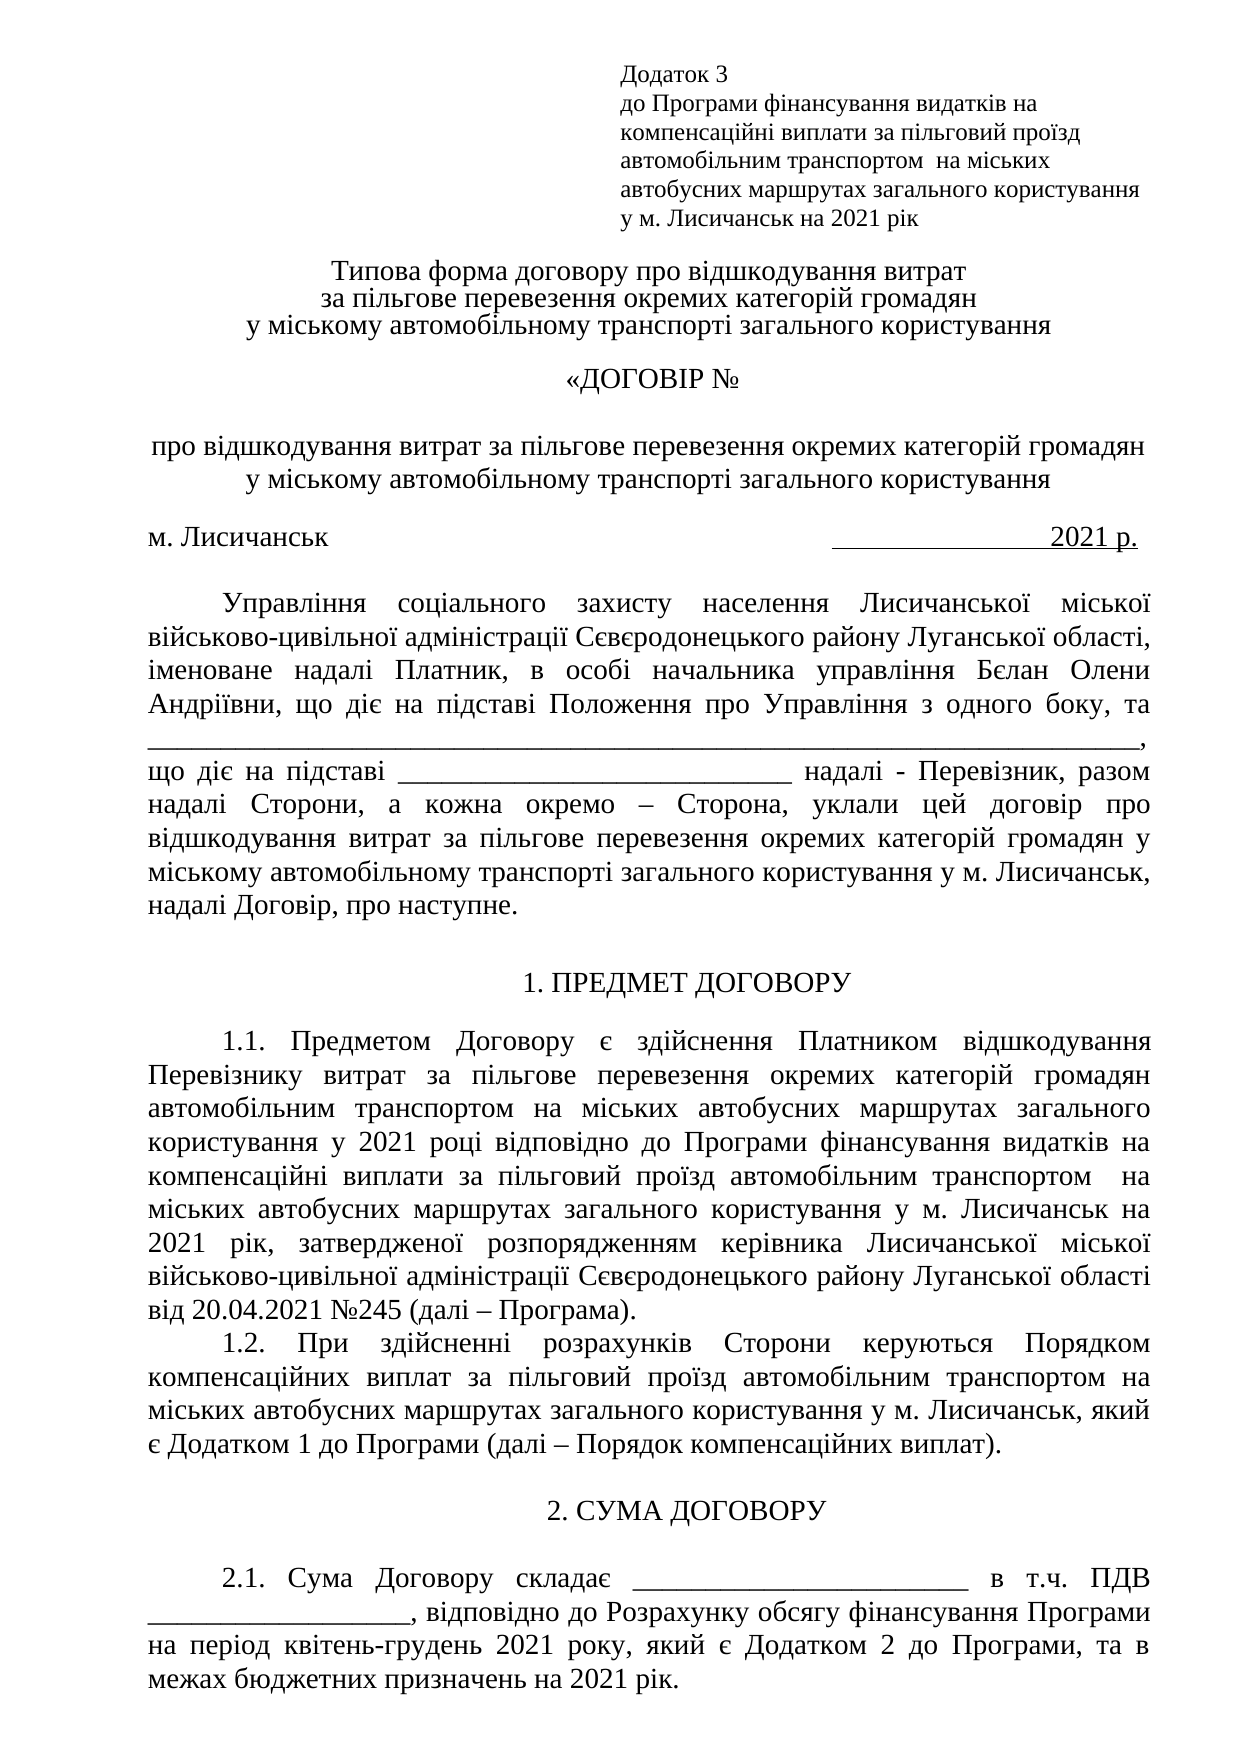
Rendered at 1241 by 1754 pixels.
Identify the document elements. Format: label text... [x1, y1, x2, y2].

text «ДОГОВІР № [148, 367, 1149, 394]
text 2. СУМА ДОГОВОРУ [148, 1493, 1152, 1527]
text про відшкодування витрат за пільгове перевезення окремих категорій громадян у міському автомобільному транспорті загального користування [148, 428, 1149, 495]
text за пільгове перевезення окремих категорій громадян [148, 286, 1149, 313]
text Додаток 3 [620, 59, 1149, 88]
text до Програми фінансування видатків на компенсаційні виплати за пільговий проїзд автомобільним транспортом на міських автобусних маршрутах загального користування [620, 88, 1149, 203]
text у міському автомобільному транспорті загального користування [148, 313, 1149, 340]
text Управління соціального захисту населення Лисичанської міської військово-цивільної адміністрації Сєвєродонецького району Луганської області, іменоване надалі Платник, в особі начальника управління Бєлан Олени Андріївни, що діє на підставі Положення про Управління з одного боку, та ____________________________________________________________________, що діє на підставі ___________________________ надалі - Перевізник, разом надалі Сторони, а кожна окремо – Сторона, уклали цей договір про відшкодування витрат за пільгове перевезення окремих категорій громадян у міському автомобільному транспорті загального користування у м. Лисичанськ, надалі Договір, про наступне. [148, 585, 1152, 921]
text 1.1. Предметом Договору є здійснення Платником відшкодування Перевізнику витрат за пільгове перевезення окремих категорій громадян автомобільним транспортом на міських автобусних маршрутах загального користування у 2021 році відповідно до Програми фінансування видатків на компенсаційні виплати за пільговий проїзд автомобільним транспортом на міських автобусних маршрутах загального користування у м. Лисичанськ на 2021 рік, затвердженої розпорядженням керівника Лисичанської міської військово-цивільної адміністрації Сєвєродонецького району Луганської області від 20.04.2021 №245 (далі – Програма). [148, 1023, 1152, 1325]
text 1. ПРЕДМЕТ ДОГОВОРУ [148, 965, 1152, 998]
text Типова форма договору про відшкодування витрат [148, 259, 1149, 286]
text 1.2. При здійсненні розрахунків Сторони керуються Порядком компенсаційних виплат за пільговий проїзд автомобільним транспортом на міських автобусних маршрутах загального користування у м. Лисичанськ, який є Додатком 1 до Програми (далі – Порядок компенсаційних виплат). [148, 1325, 1152, 1459]
text м. Лисичанськ 2021 р. [148, 523, 1152, 552]
text 2.1. Сума Договору складає _______________________ в т.ч. ПДВ __________________, відповідно до Розрахунку обсягу фінансування Програми на період квітень-грудень 2021 року, який є Додатком 2 до Програми, та в межах бюджетних призначень на 2021 рік. [148, 1560, 1152, 1694]
text у м. Лисичанськ на 2021 рік [620, 203, 1149, 232]
